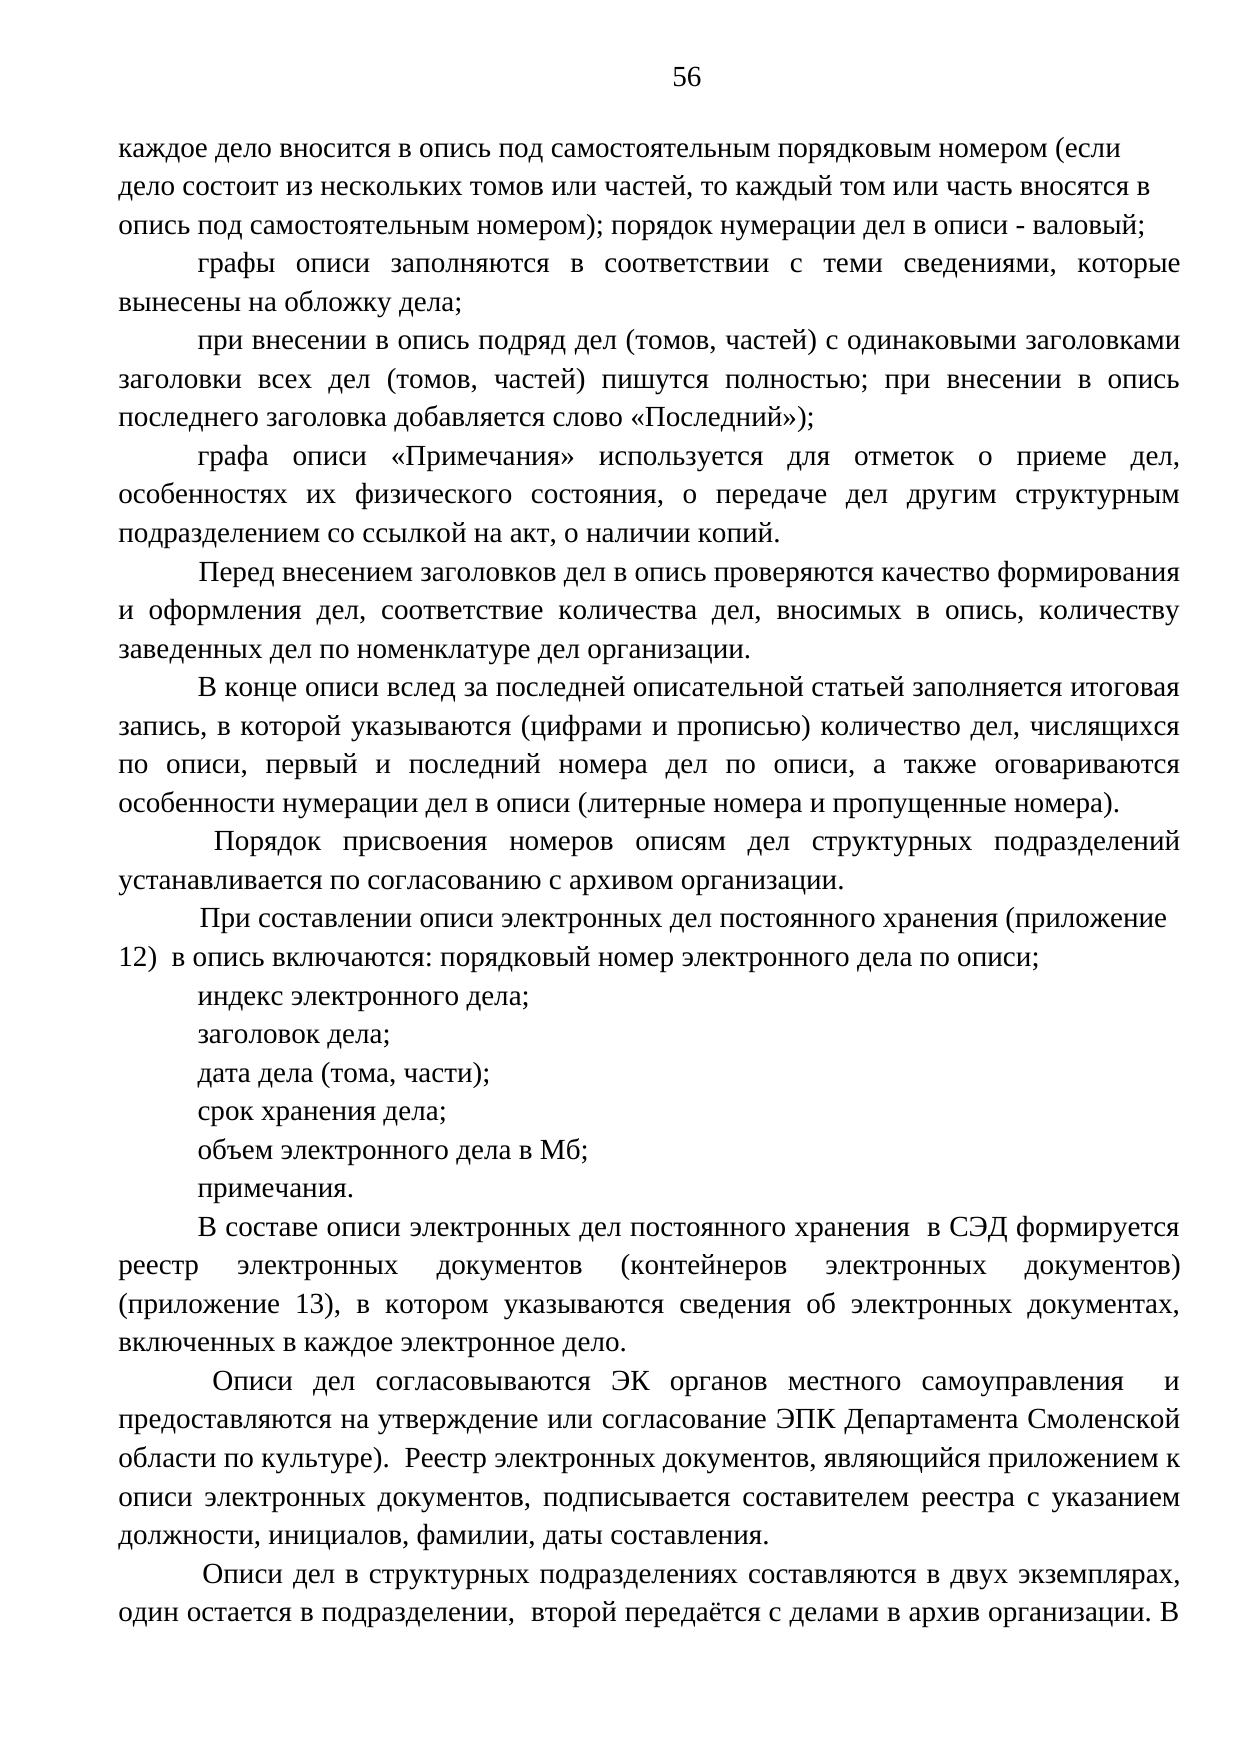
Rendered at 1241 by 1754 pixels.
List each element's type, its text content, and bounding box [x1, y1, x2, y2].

text графа описи «Примечания» используется для отметок о приеме дел, особенностях их физического состояния, о передаче дел другим структурным подразделением со ссылкой на акт, о наличии копий. [118, 434, 1181, 550]
text индекс электронного дела; [197, 974, 1181, 1013]
text срок хранения дела; [197, 1090, 1181, 1128]
text примечания. [197, 1167, 1181, 1205]
text При составлении описи электронных дел постоянного хранения (приложение 12) в опись включаются: порядковый номер электронного дела по описи; [118, 897, 1181, 974]
text Порядок присвоения номеров описям дел структурных подразделений устанавливается по согласованию с архивом организации. [118, 820, 1181, 897]
text при внесении в опись подряд дел (томов, частей) с одинаковыми заголовками заголовки всех дел (томов, частей) пишутся полностью; при внесении в опись последнего заголовка добавляется слово «Последний»); [118, 319, 1181, 434]
text В составе описи электронных дел постоянного хранения в СЭД формируется реестр электронных документов (контейнеров электронных документов) (приложение 13), в котором указываются сведения об электронных документах, включенных в каждое электронное дело. [118, 1205, 1181, 1359]
text объем электронного дела в Мб; [197, 1128, 1181, 1167]
text Перед внесением заголовков дел в опись проверяются качество формирования и оформления дел, соответствие количества дел, вносимых в опись, количеству заведенных дел по номенклатуре дел организации. [118, 550, 1181, 666]
text Описи дел согласовываются ЭК органов местного самоуправления и предоставляются на утверждение или согласование ЭПК Департамента Смоленской области по культуре). Реестр электронных документов, являющийся приложением к описи электронных документов, подписывается составителем реестра с указанием должности, инициалов, фамилии, даты составления. [118, 1359, 1181, 1552]
text В конце описи вслед за последней описательной статьей заполняется итоговая запись, в которой указываются (цифрами и прописью) количество дел, числящихся по описи, первый и последний номера дел по описи, а также оговариваются особенности нумерации дел в описи (литерные номера и пропущенные номера). [118, 666, 1181, 820]
text каждое дело вносится в опись под самостоятельным порядковым номером (если дело состоит из нескольких томов или частей, то каждый том или часть вносятся в опись под самостоятельным номером); порядок нумерации дел в описи - валовый; [118, 126, 1181, 242]
text заголовок дела; [197, 1013, 1181, 1051]
text графы описи заполняются в соответствии с теми сведениями, которые вынесены на обложку дела; [118, 242, 1181, 319]
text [118, 1552, 1181, 1629]
text дата дела (тома, части); [197, 1051, 1181, 1090]
